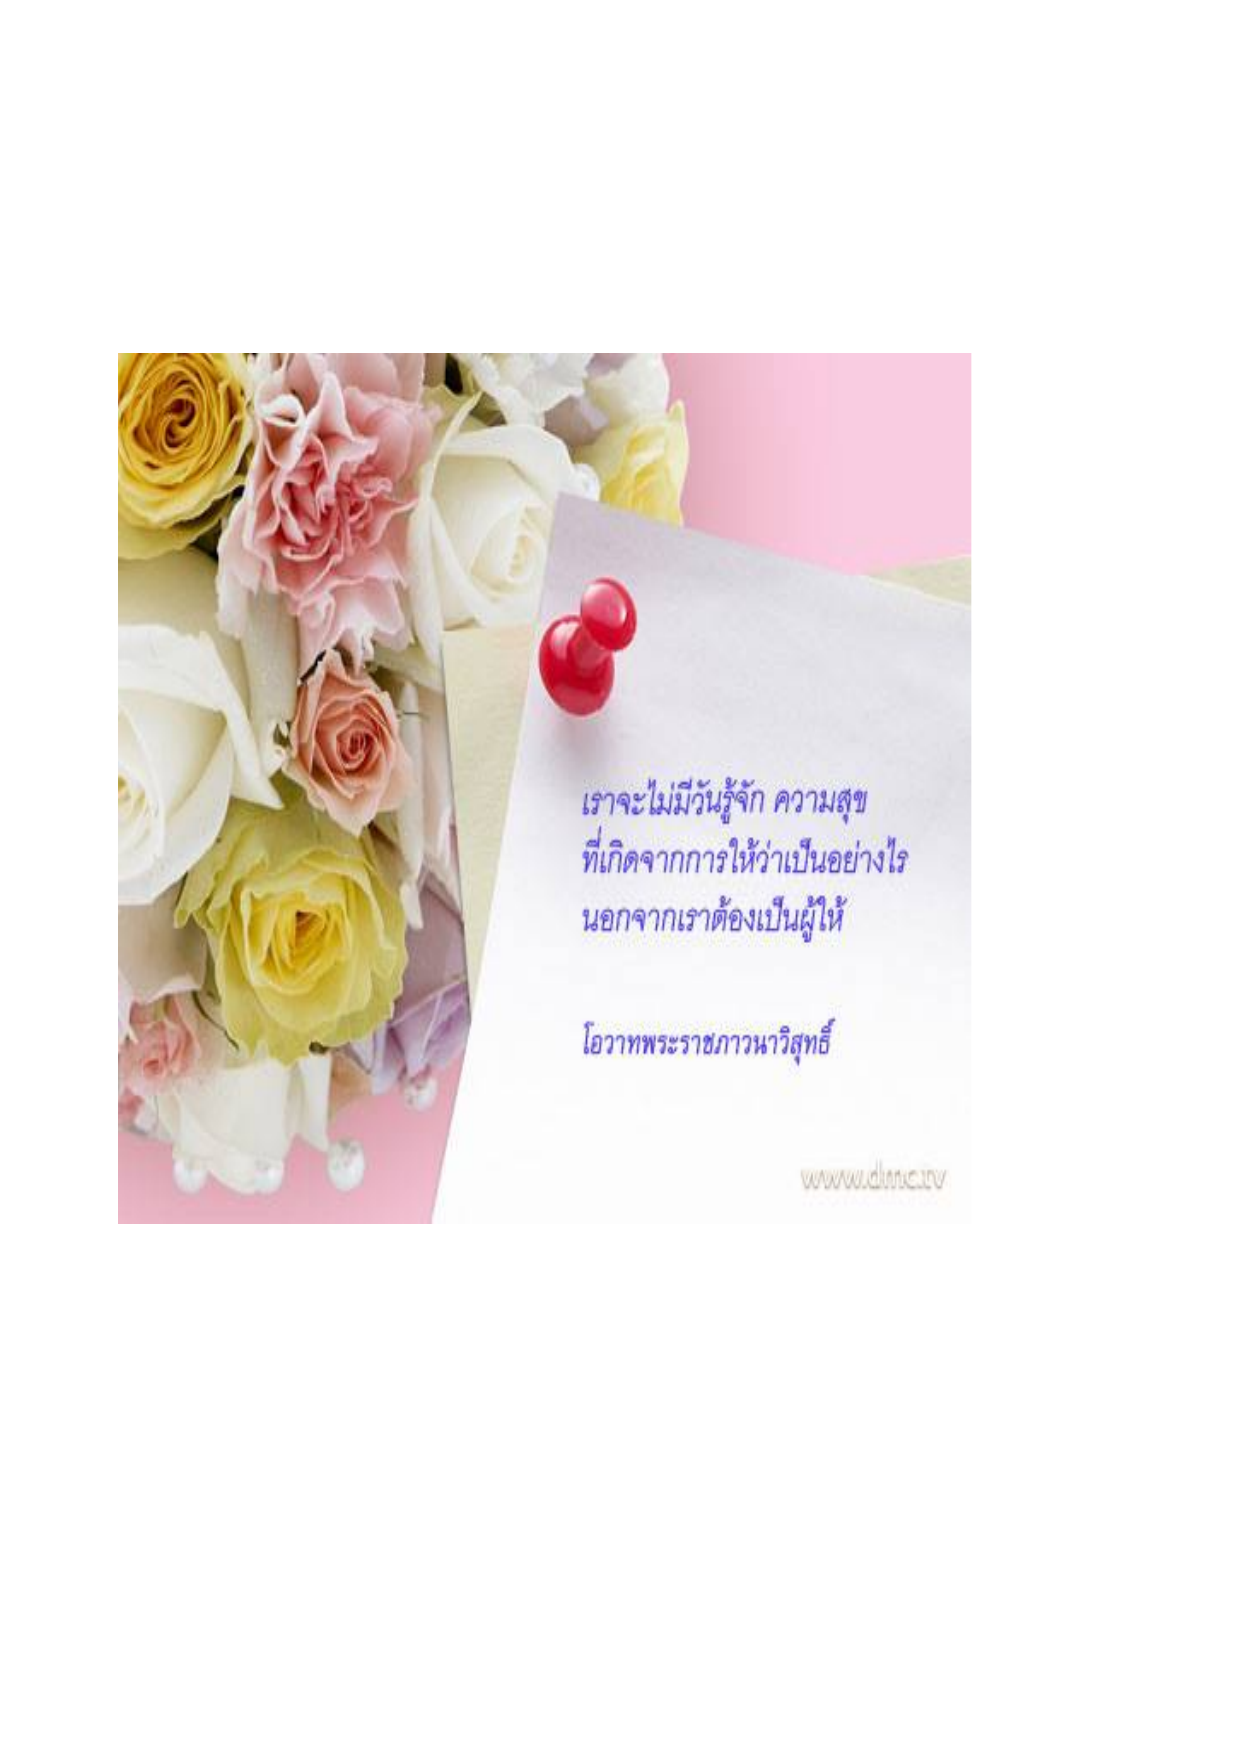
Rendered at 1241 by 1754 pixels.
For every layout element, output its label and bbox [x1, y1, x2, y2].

picture [118, 353, 972, 1224]
